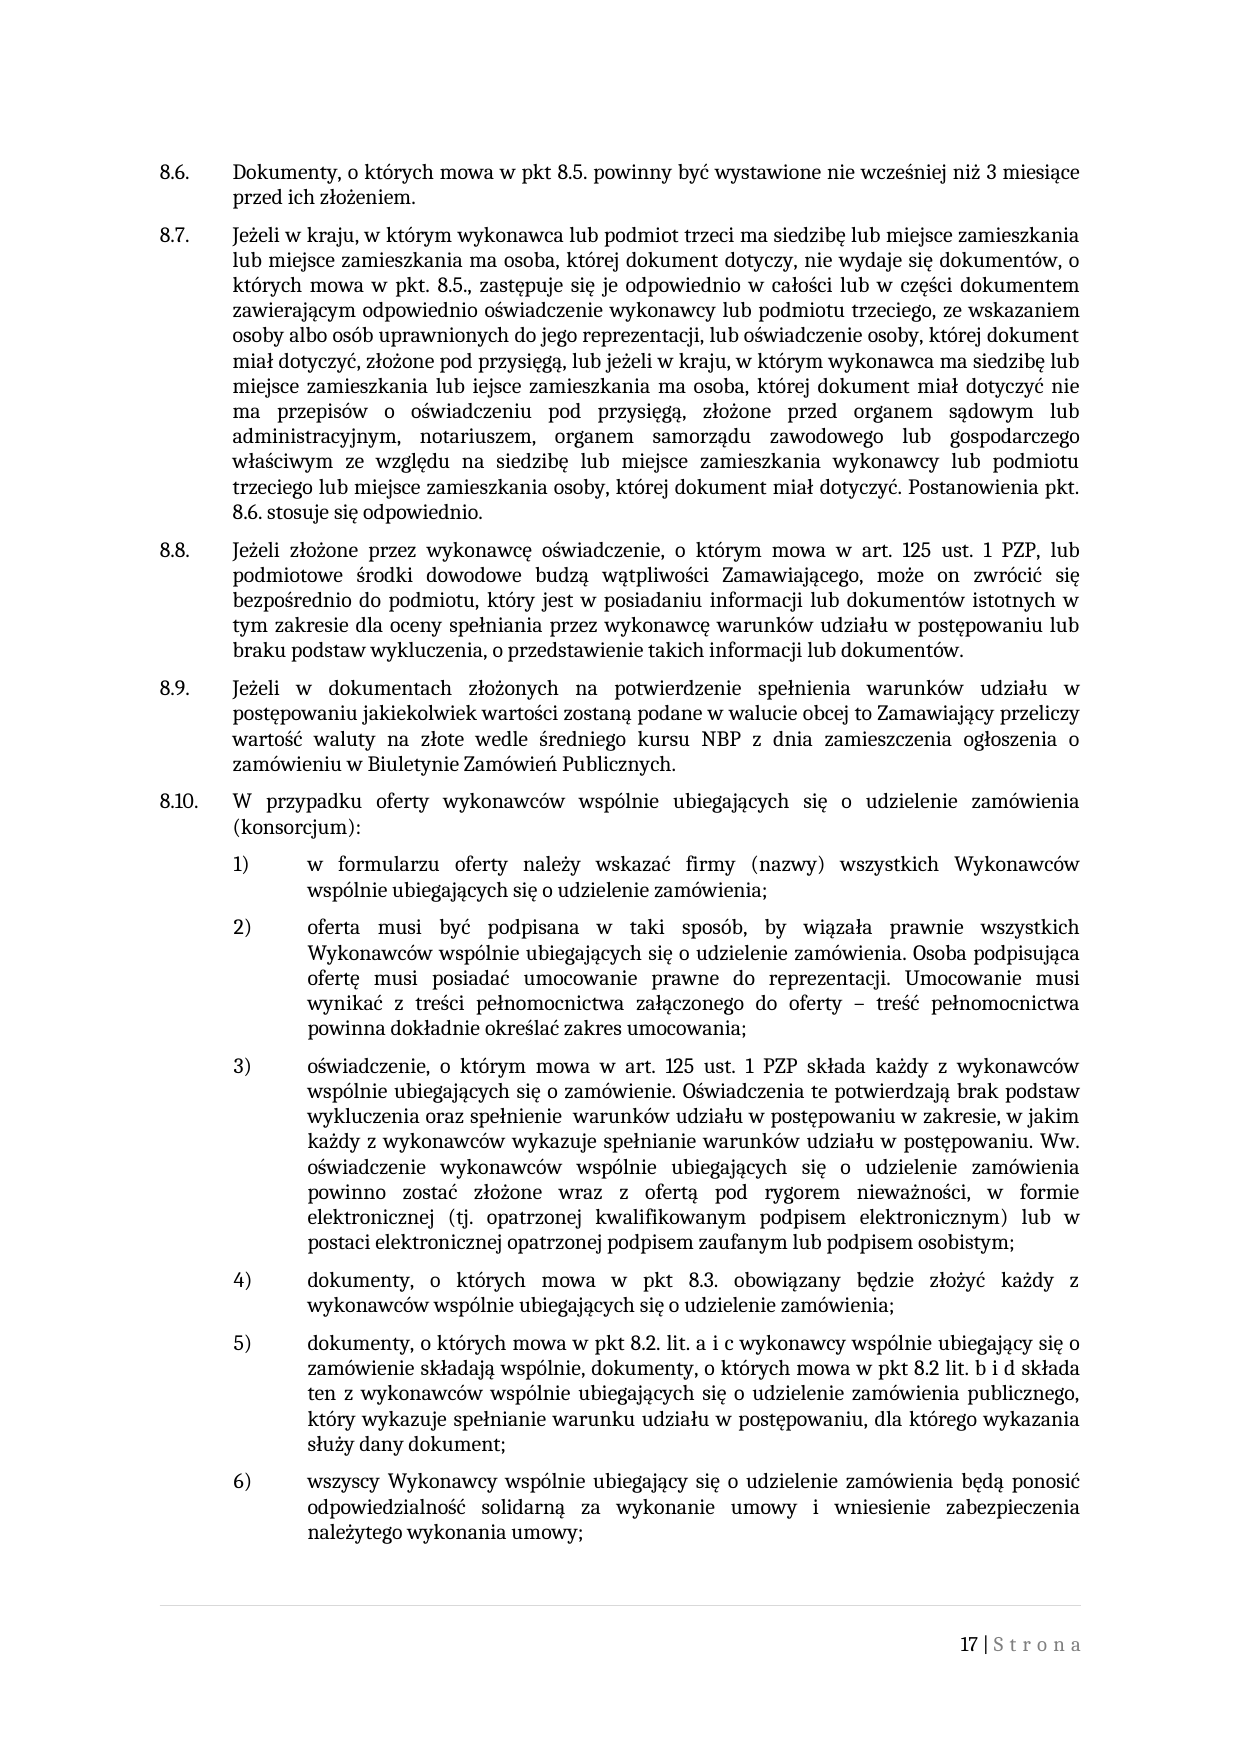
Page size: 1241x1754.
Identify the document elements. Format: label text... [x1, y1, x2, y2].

text 8.7. Jeżeli w kraju, w którym wykonawca lub podmiot trzeci ma siedzibę lub miejsce zamieszkania lub miejsce zamieszkania ma osoba, której dokument dotyczy, nie wydaje się dokumentów, o których mowa w pkt. 8.5., zastępuje się je odpowiednio w całości lub w części dokumentem zawierającym odpowiednio oświadczenie wykonawcy lub podmiotu trzeciego, ze wskazaniem osoby albo osób uprawnionych do jego reprezentacji, lub oświadczenie osoby, której dokument miał dotyczyć, złożone pod przysięgą, lub jeżeli w kraju, w którym wykonawca ma siedzibę lub miejsce zamieszkania lub iejsce zamieszkania ma osoba, której dokument miał dotyczyć nie ma przepisów o oświadczeniu pod przysięgą, złożone przed organem sądowym lub administracyjnym, notariuszem, organem samorządu zawodowego lub gospodarczego właściwym ze względu na siedzibę lub miejsce zamieszkania wykonawcy lub podmiotu trzeciego lub miejsce zamieszkania osoby, której dokument miał dotyczyć. Postanowienia pkt. 8.6. stosuje się odpowiednio. [159, 222, 1081, 525]
text 3) oświadczenie, o którym mowa w art. 125 ust. 1 PZP składa każdy z wykonawców wspólnie ubiegających się o zamówienie. Oświadczenia te potwierdzają brak podstaw wykluczenia oraz spełnienie warunków udziału w postępowaniu w zakresie, w jakim każdy z wykonawców wykazuje spełnianie warunków udziału w postępowaniu. Ww. oświadczenie wykonawców wspólnie ubiegających się o udzielenie zamówienia powinno zostać złożone wraz z ofertą pod rygorem nieważności, w formie elektronicznej (tj. opatrzonej kwalifikowanym podpisem elektronicznym) lub w postaci elektronicznej opatrzonej podpisem zaufanym lub podpisem osobistym; [233, 1054, 1081, 1255]
text 4) dokumenty, o których mowa w pkt 8.3. obowiązany będzie złożyć każdy z wykonawców wspólnie ubiegających się o udzielenie zamówienia; [233, 1268, 1081, 1318]
text 8.9. Jeżeli w dokumentach złożonych na potwierdzenie spełnienia warunków udziału w postępowaniu jakiekolwiek wartości zostaną podane w walucie obcej to Zamawiający przeliczy wartość waluty na złote wedle średniego kursu NBP z dnia zamieszczenia ogłoszenia o zamówieniu w Biuletynie Zamówień Publicznych. [159, 676, 1081, 777]
text 2) oferta musi być podpisana w taki sposób, by wiązała prawnie wszystkich Wykonawców wspólnie ubiegających się o udzielenie zamówienia. Osoba podpisująca ofertę musi posiadać umocowanie prawne do reprezentacji. Umocowanie musi wynikać z treści pełnomocnictwa załączonego do oferty – treść pełnomocnictwa powinna dokładnie określać zakres umocowania; [233, 915, 1081, 1041]
text 5) dokumenty, o których mowa w pkt 8.2. lit. a i c wykonawcy wspólnie ubiegający się o zamówienie składają wspólnie, dokumenty, o których mowa w pkt 8.2 lit. b i d składa ten z wykonawców wspólnie ubiegających się o udzielenie zamówienia publicznego, który wykazuje spełnianie warunku udziału w postępowaniu, dla którego wykazania służy dany dokument; [233, 1331, 1081, 1457]
text 1) w formularzu oferty należy wskazać firmy (nazwy) wszystkich Wykonawców wspólnie ubiegających się o udzielenie zamówienia; [233, 852, 1081, 903]
text 6) wszyscy Wykonawcy wspólnie ubiegający się o udzielenie zamówienia będą ponosić odpowiedzialność solidarną za wykonanie umowy i wniesienie zabezpieczenia należytego wykonania umowy; [233, 1469, 1081, 1545]
text 8.8. Jeżeli złożone przez wykonawcę oświadczenie, o którym mowa w art. 125 ust. 1 PZP, lub podmiotowe środki dowodowe budzą wątpliwości Zamawiającego, może on zwrócić się bezpośrednio do podmiotu, który jest w posiadaniu informacji lub dokumentów istotnych w tym zakresie dla oceny spełniania przez wykonawcę warunków udziału w postępowaniu lub braku podstaw wykluczenia, o przedstawienie takich informacji lub dokumentów. [159, 537, 1081, 663]
text 8.6. Dokumenty, o których mowa w pkt 8.5. powinny być wystawione nie wcześniej niż 3 miesiące przed ich złożeniem. [159, 159, 1081, 210]
text 8.10. W przypadku oferty wykonawców wspólnie ubiegających się o udzielenie zamówienia (konsorcjum): [159, 789, 1081, 840]
